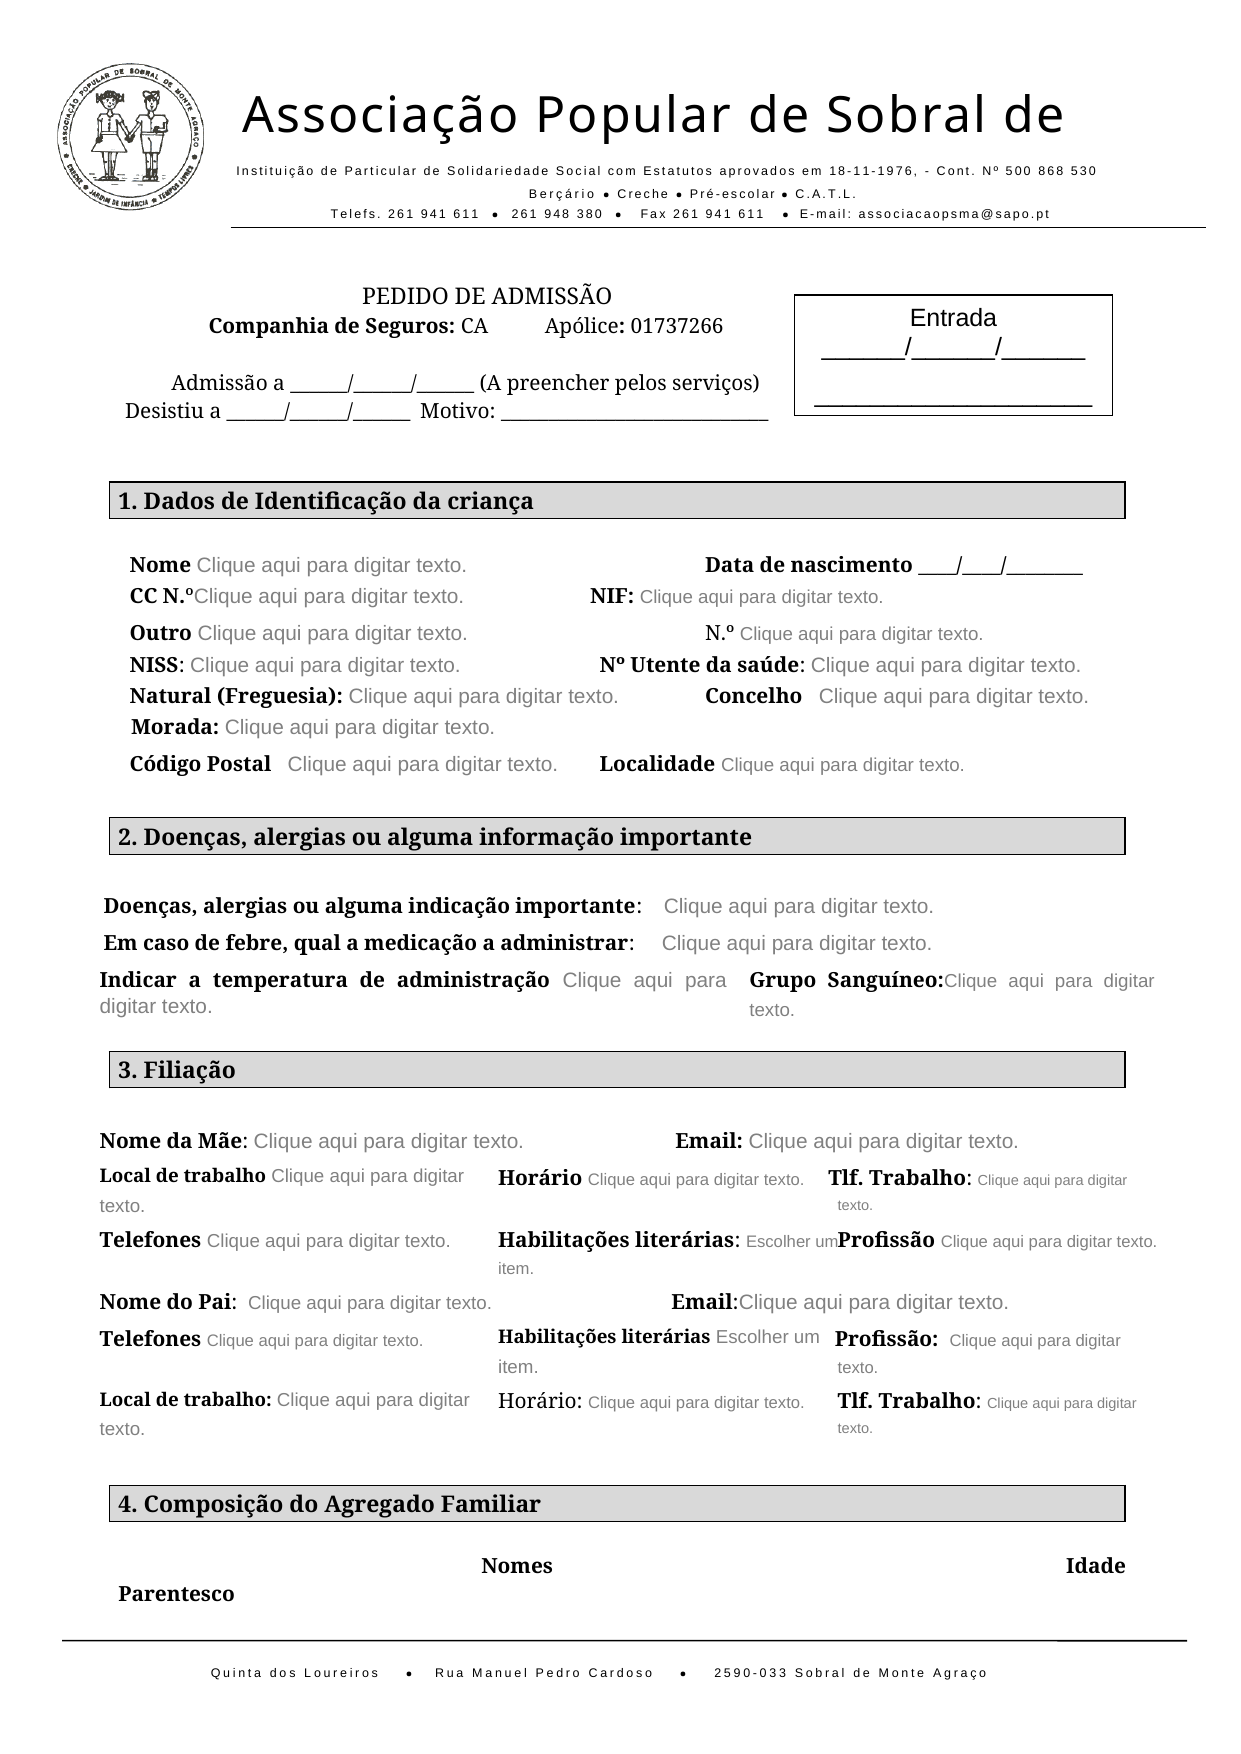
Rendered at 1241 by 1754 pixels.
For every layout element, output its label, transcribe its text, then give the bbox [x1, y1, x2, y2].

text 2. Doenças, alergias ou alguma informação importante [110, 818, 1124, 854]
table_cell Habilitações literárias [487, 1324, 826, 1386]
table_cell NIF: [588, 581, 1123, 618]
table_header Indicar a temperatura de administração [88, 965, 738, 1022]
table_header Grupo Sanguíneo: [738, 965, 1166, 1022]
table_cell Telefones [88, 1324, 487, 1386]
table_cell Nº Utente da saúde: [588, 650, 1123, 681]
table_cell Profissão: [826, 1324, 1151, 1386]
text Doenças, alergias ou alguma indicação importante: [103, 892, 1141, 920]
text Admissão a ______/______/______ (A preencher pelos serviços) [118, 368, 794, 396]
table_cell Tlf. Trabalho: [826, 1163, 1151, 1225]
table_header Email: [664, 1126, 1151, 1163]
text 1. Dados de Identificação da criança [110, 483, 1124, 518]
table_cell Localidade [588, 749, 1123, 780]
picture [49, 50, 212, 219]
table_cell Horário [487, 1163, 826, 1225]
text Em caso de febre, qual a medicação a administrar: [103, 928, 1141, 957]
table_cell Telefones [88, 1225, 487, 1287]
table_cell Tlf. Trabalho: [826, 1386, 1151, 1448]
table_cell Local de trabalho: [88, 1386, 487, 1448]
table_cell CC N.º [118, 581, 588, 618]
table_header Nome [118, 550, 693, 581]
table_cell Nome do Pai: [88, 1287, 664, 1324]
table_cell Morada [118, 712, 1123, 749]
table_cell N.º [694, 619, 1123, 650]
text Companhia de Seguros: CA Apólice: 01737266 [118, 311, 794, 339]
text PEDIDO DE ADMISSÃO [118, 279, 1116, 311]
table_cell Email: [664, 1287, 1151, 1324]
text Desistiu a ______/______/______ Motivo: ____________________________ [118, 396, 1116, 424]
table_header Data de nascimento [694, 550, 1123, 581]
table_cell Código Postal [118, 749, 588, 780]
table_cell Concelho [694, 681, 1123, 712]
table_cell Horário: [487, 1386, 826, 1448]
table_cell NISS [118, 650, 588, 681]
table_header Nome da Mãe: [88, 1126, 664, 1163]
text 4. Composição do Agregado Familiar [110, 1486, 1124, 1521]
table_cell Habilitações literárias: [487, 1225, 826, 1287]
table_cell Profissão [826, 1225, 1151, 1287]
text 3. Filiação [110, 1052, 1124, 1087]
table_cell Natural (Freguesia): [118, 681, 693, 712]
text Nomes Idade Parentesco [118, 1551, 1126, 1608]
table_cell Outro [118, 619, 693, 650]
table_cell Local de trabalho [88, 1163, 487, 1225]
